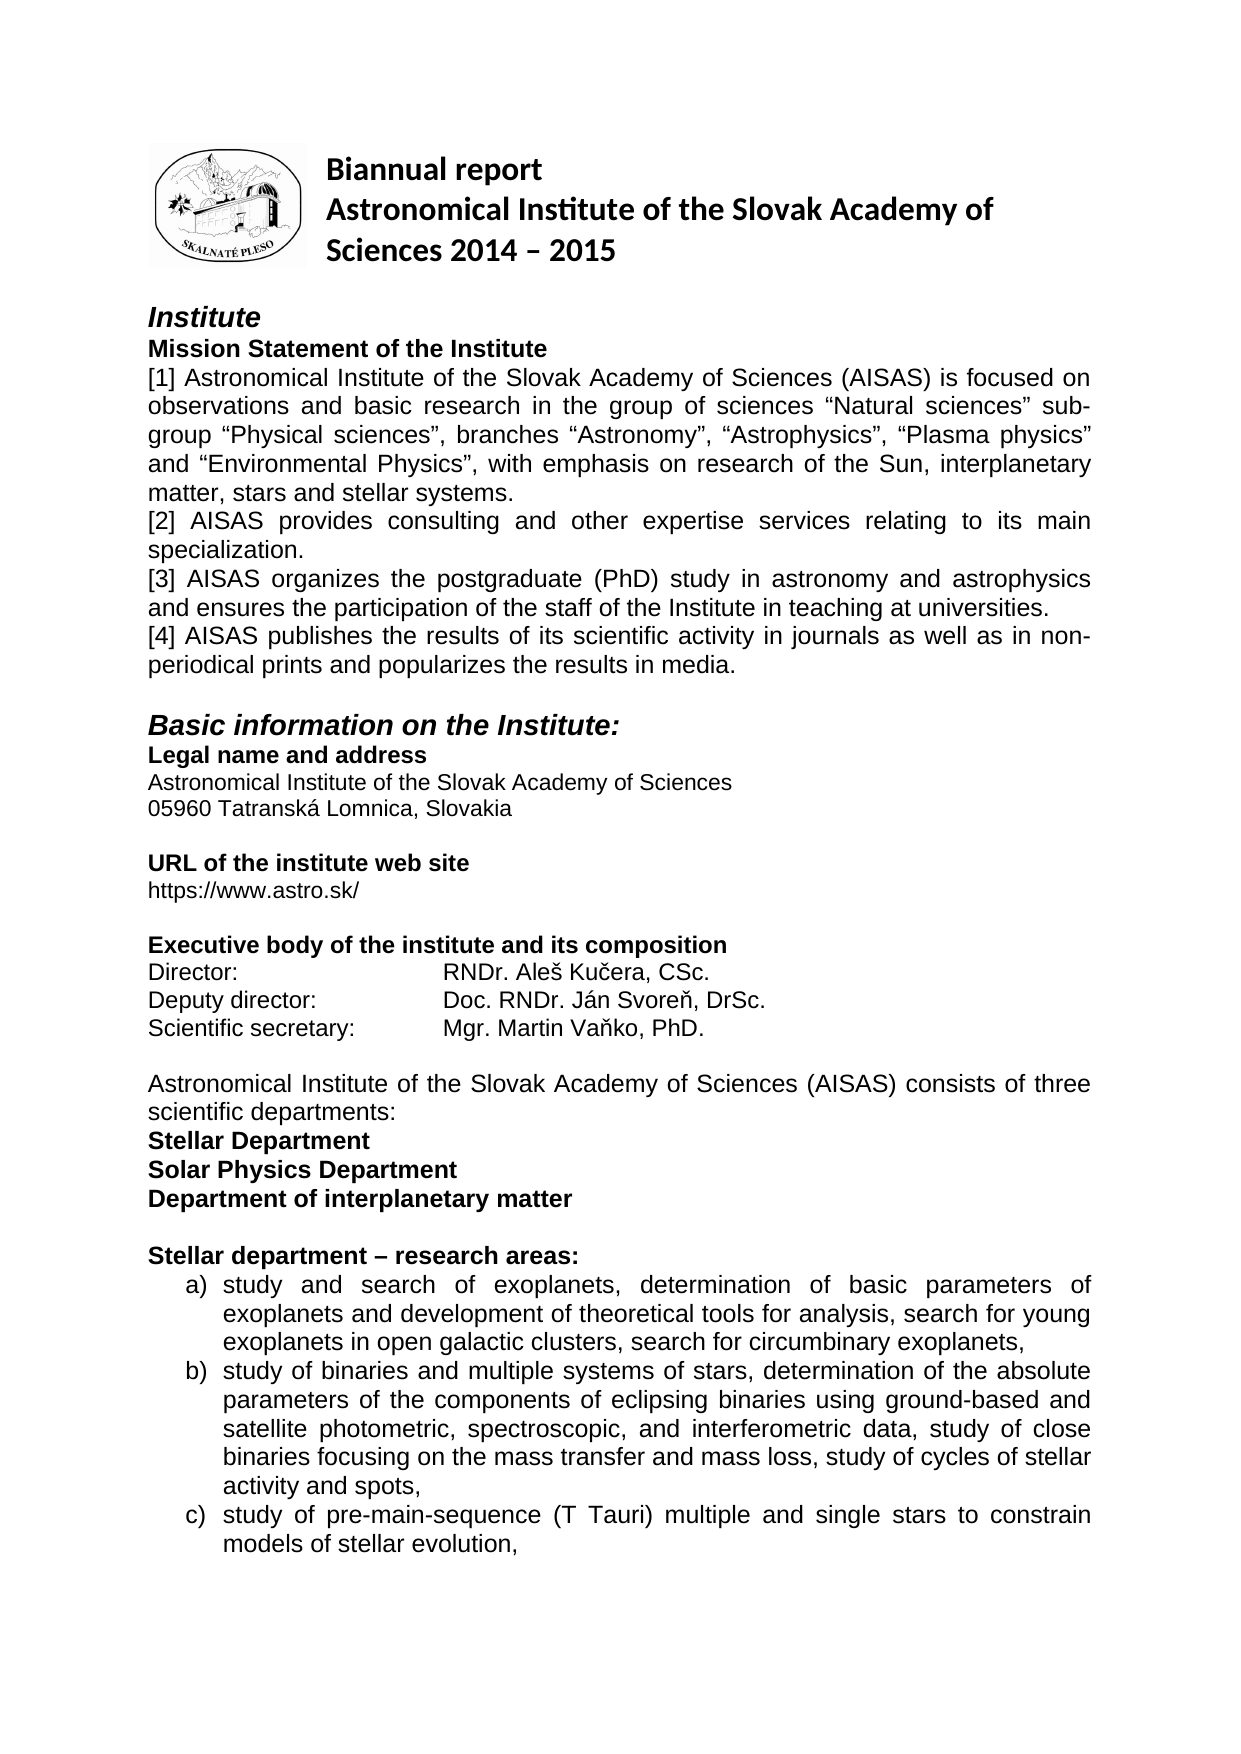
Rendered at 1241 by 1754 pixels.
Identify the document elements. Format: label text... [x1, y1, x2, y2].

text [3] AISAS organizes the postgraduate (PhD) study in astronomy and astrophysics and ensures the participation of the staff of the Institute in teaching at universities. [148, 564, 1093, 621]
text Astronomical Institute of the Slovak Academy of Sciences 2014 – 2015 [148, 188, 1093, 270]
text Institute [148, 300, 1093, 334]
text URL of the institute web site [148, 849, 1093, 877]
text [4] AISAS publishes the results of its scientific activity in journals as well as in non-periodical prints and popularizes the results in media. [148, 621, 1093, 679]
list study of pre-main-sequence (T Tauri) multiple and single stars to constrain models of stellar evolution, [185, 1500, 1093, 1557]
text Legal name and address [148, 741, 1093, 769]
text Scientific secretary: Mgr. Martin Vaňko, PhD. [148, 1013, 1093, 1041]
text [2] AISAS provides consulting and other expertise services relating to its main specialization. [148, 506, 1093, 564]
text Department of interplanetary matter [148, 1184, 1093, 1212]
text 05960 Tatranská Lomnica, Slovakia [148, 795, 1093, 821]
text Stellar department – research areas: [148, 1241, 1093, 1270]
text Astronomical Institute of the Slovak Academy of Sciences [148, 769, 1093, 795]
text Solar Physics Department [148, 1155, 1093, 1184]
text Deputy director: Doc. RNDr. Ján Svoreň, DrSc. [148, 986, 1093, 1013]
list study of binaries and multiple systems of stars, determination of the absolute parameters of the components of eclipsing binaries using ground-based and satellite photometric, spectroscopic, and interferometric data, study of close binaries focusing on the mass transfer and mass loss, study of cycles of stellar activity and spots, [185, 1356, 1093, 1500]
text Director: RNDr. Aleš Kučera, CSc. [148, 958, 1093, 986]
list study and search of exoplanets, determination of basic parameters of exoplanets and development of theoretical tools for analysis, search for young exoplanets in open galactic clusters, search for circumbinary exoplanets, [185, 1270, 1093, 1356]
text Astronomical Institute of the Slovak Academy of Sciences (AISAS) consists of three scientific departments: [148, 1069, 1093, 1126]
text Biannual report [308, 148, 1093, 188]
text Stellar Department [148, 1126, 1093, 1155]
text Executive body of the institute and its composition [148, 931, 1093, 958]
text [1] Astronomical Institute of the Slovak Academy of Sciences (AISAS) is focused on observations and basic research in the group of sciences “Natural sciences” sub-group “Physical sciences”, branches “Astronomy”, “Astrophysics”, “Plasma physics” and “Environmental Physics”, with emphasis on research of the Sun, interplanetary matter, stars and stellar systems. [148, 363, 1093, 506]
text Basic information on the Institute: [148, 708, 1093, 741]
text Mission Statement of the Institute [148, 334, 1093, 363]
text https://www.astro.sk/ [148, 877, 1093, 903]
